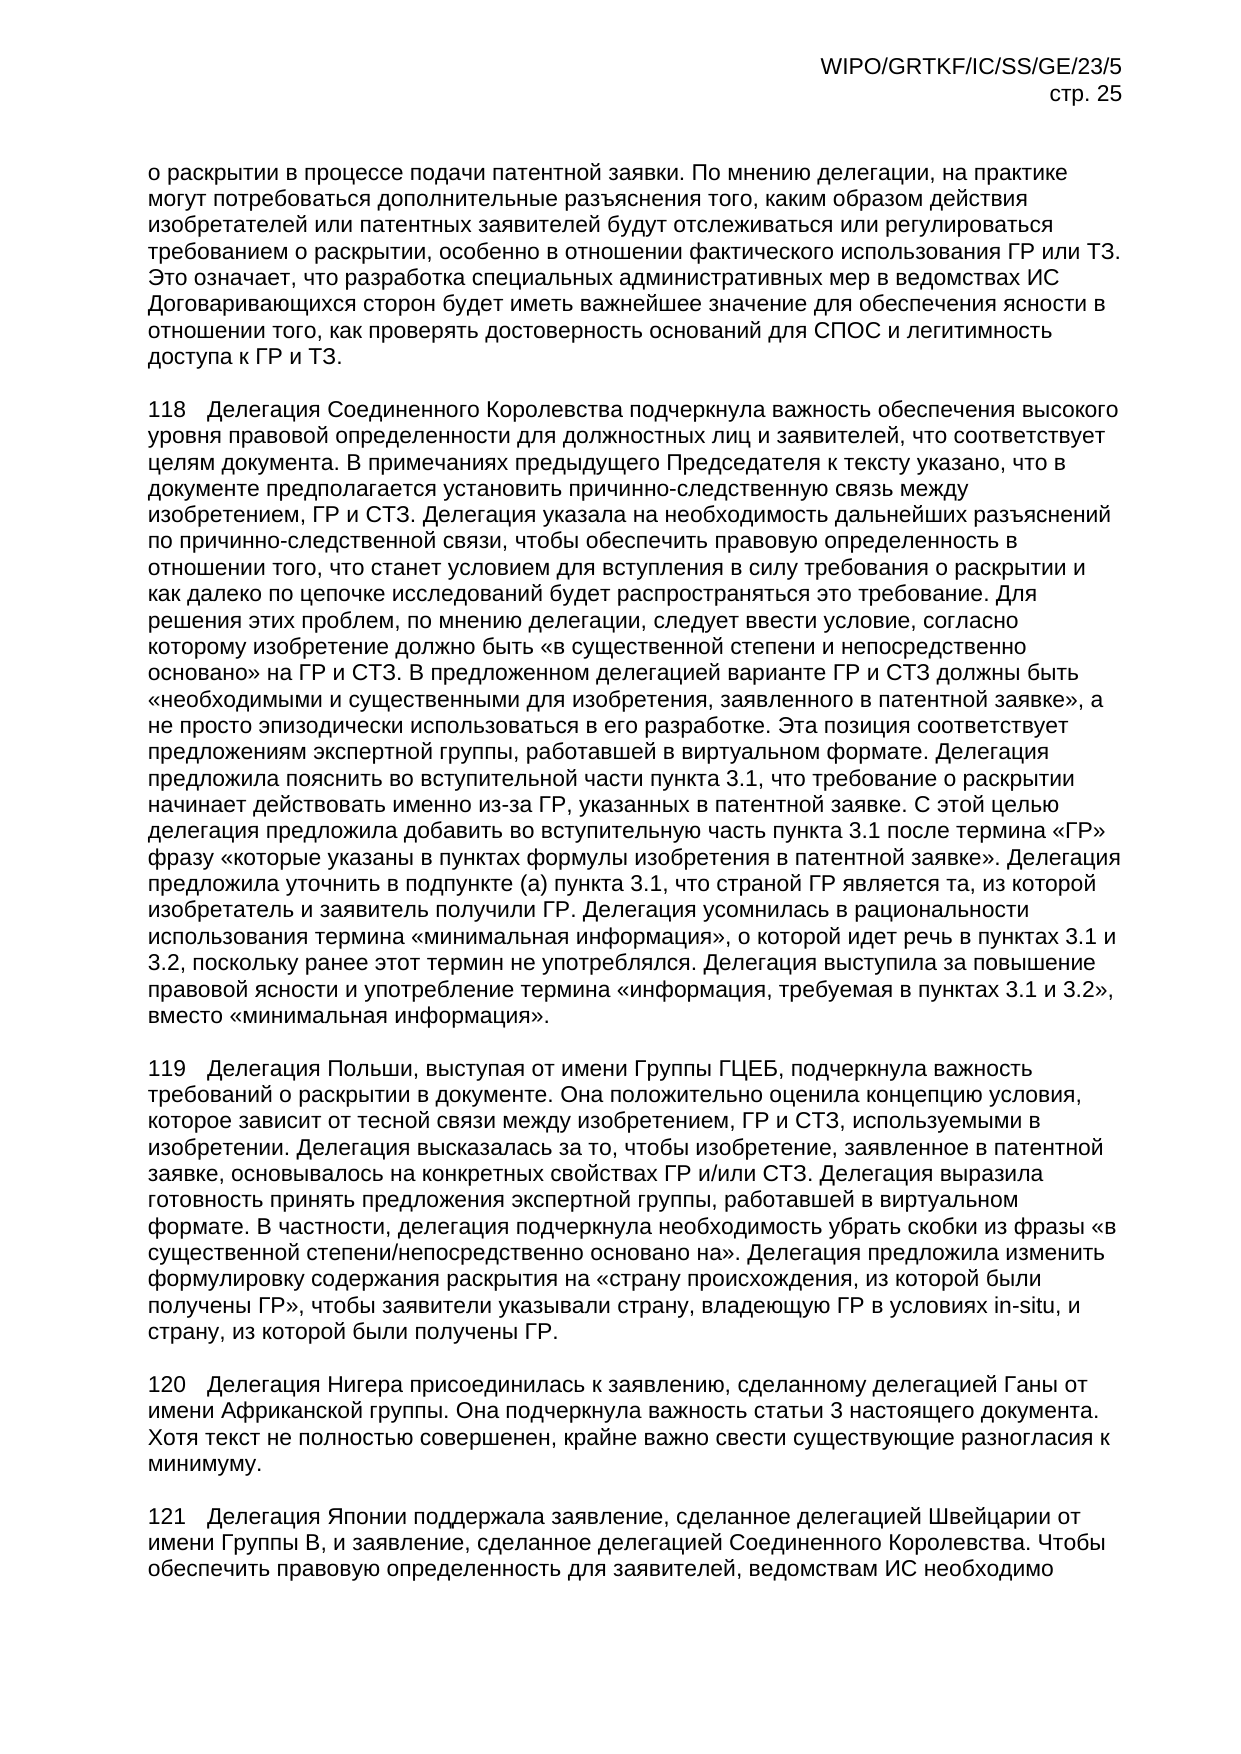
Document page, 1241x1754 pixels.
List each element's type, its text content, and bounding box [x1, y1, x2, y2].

text Делегация Польши, выступая от имени Группы ГЦЕБ, подчеркнула важность требований о раскрытии в документе. Она положительно оценила концепцию условия, которое зависит от тесной связи между изобретением, ГР и СТЗ, используемыми в изобретении. Делегация высказалась за то, чтобы изобретение, заявленное в патентной заявке, основывалось на конкретных свойствах ГР и/или СТЗ. Делегация выразила готовность принять предложения экспертной группы, работавшей в виртуальном формате. В частности, делегация подчеркнула необходимость убрать скобки из фразы «в существенной степени/непосредственно основано на». Делегация предложила изменить формулировку содержания раскрытия на «страну происхождения, из которой были получены ГР», чтобы заявители указывали страну, владеющую ГР в условиях in-situ, и страну, из которой были получены ГР. [148, 1054, 1122, 1344]
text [148, 1503, 1122, 1582]
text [148, 158, 1122, 369]
text Делегация Нигера присоединилась к заявлению, сделанному делегацией Ганы от имени Африканской группы. Она подчеркнула важность статьи 3 настоящего документа. Хотя текст не полностью совершенен, крайне важно свести существующие разногласия к минимуму. [148, 1371, 1122, 1476]
text Делегация Соединенного Королевства подчеркнула важность обеспечения высокого уровня правовой определенности для должностных лиц и заявителей, что соответствует целям документа. В примечаниях предыдущего Председателя к тексту указано, что в документе предполагается установить причинно-следственную связь между изобретением, ГР и СТЗ. Делегация указала на необходимость дальнейших разъяснений по причинно-следственной связи, чтобы обеспечить правовую определенность в отношении того, что станет условием для вступления в силу требования о раскрытии и как далеко по цепочке исследований будет распространяться это требование. Для решения этих проблем, по мнению делегации, следует ввести условие, согласно которому изобретение должно быть «в существенной степени и непосредственно основано» на ГР и СТЗ. В предложенном делегацией варианте ГР и СТЗ должны быть «необходимыми и существенными для изобретения, заявленного в патентной заявке», а не просто эпизодически использоваться в его разработке. Эта позиция соответствует предложениям экспертной группы, работавшей в виртуальном формате. Делегация предложила пояснить во вступительной части пункта 3.1, что требование о раскрытии начинает действовать именно из-за ГР, указанных в патентной заявке. С этой целью делегация предложила добавить во вступительную часть пункта 3.1 после термина «ГР» фразу «которые указаны в пунктах формулы изобретения в патентной заявке». Делегация предложила уточнить в подпункте (а) пункта 3.1, что страной ГР является та, из которой изобретатель и заявитель получили ГР. Делегация усомнилась в рациональности использования термина «минимальная информация», о которой идет речь в пунктах 3.1 и 3.2, поскольку ранее этот термин не употреблялся. Делегация выступила за повышение правовой ясности и употребление термина «информация, требуемая в пунктах 3.1 и 3.2», вместо «минимальная информация». [148, 396, 1122, 1028]
